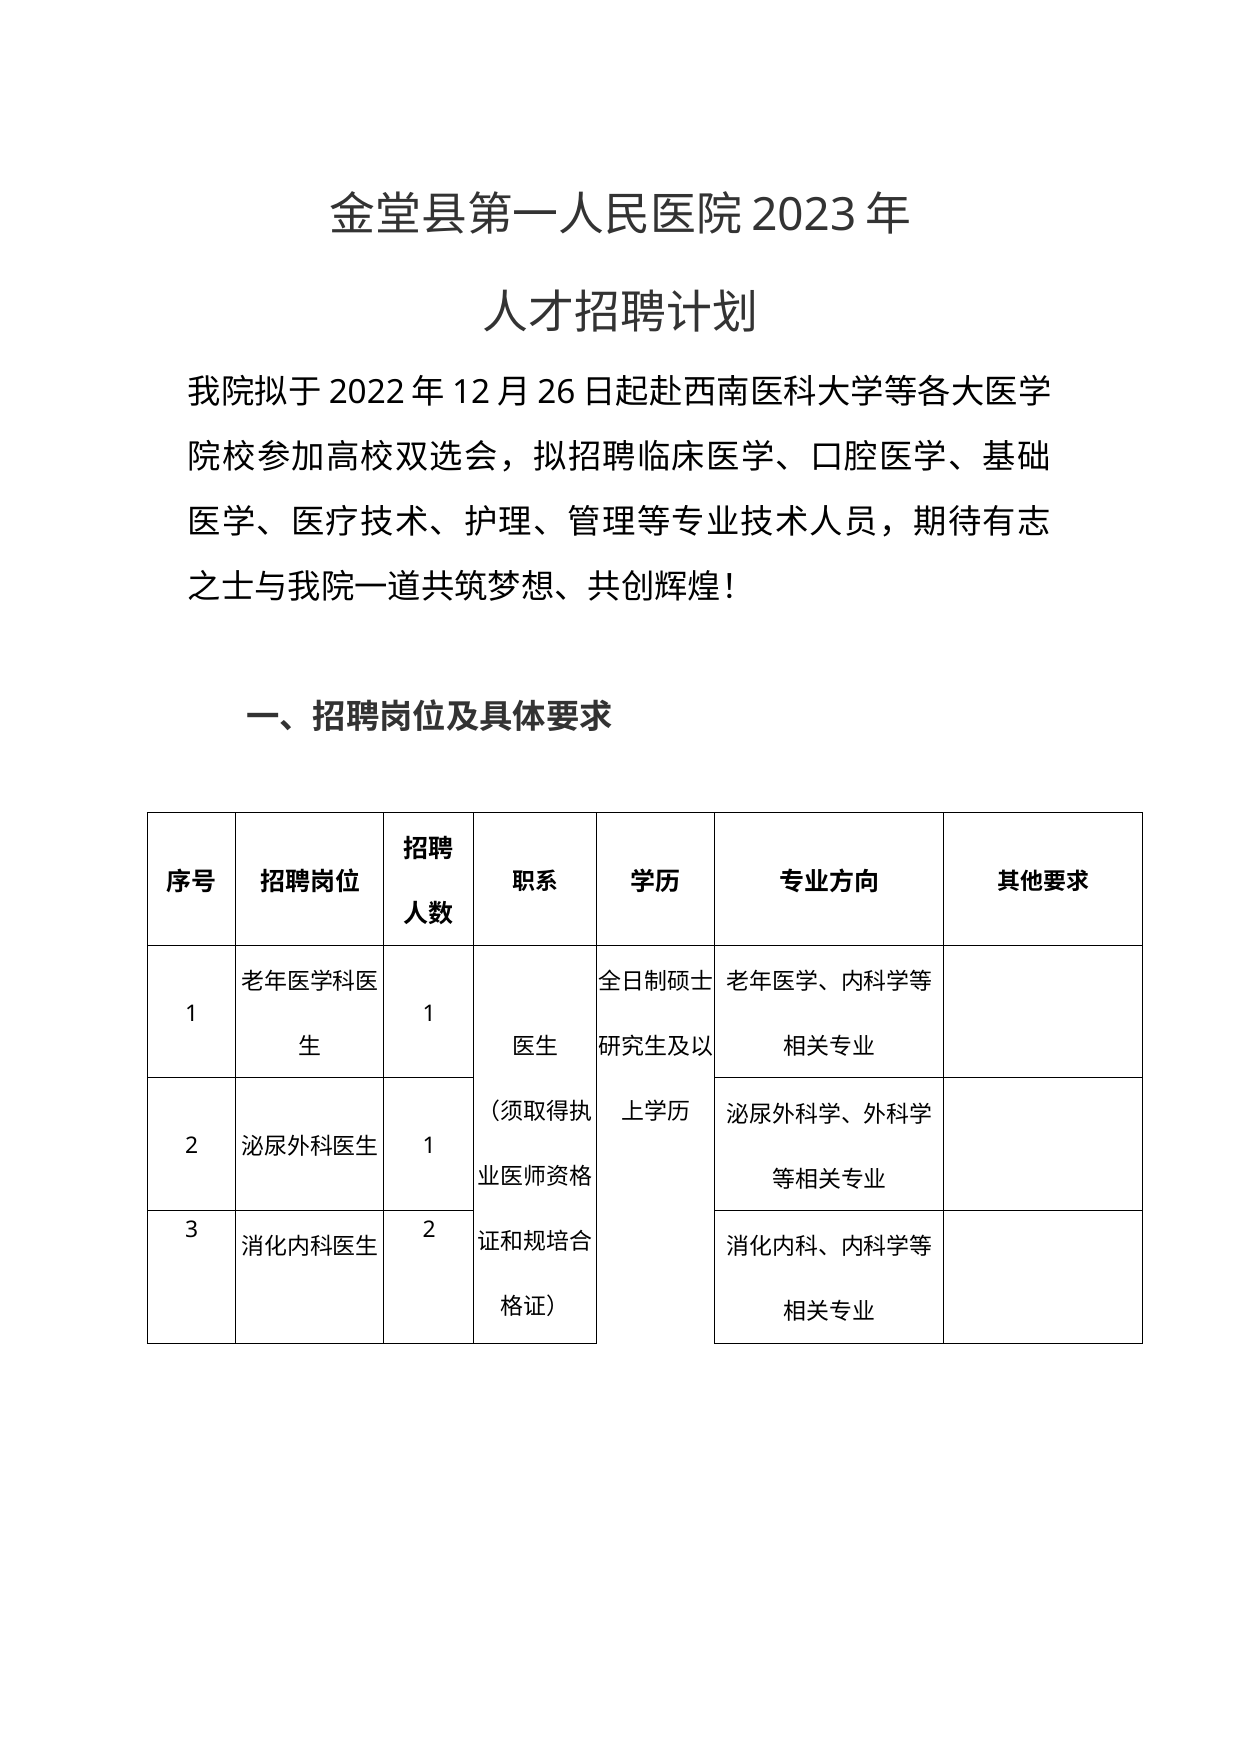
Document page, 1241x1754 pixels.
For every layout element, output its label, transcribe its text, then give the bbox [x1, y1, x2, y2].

table_cell 医生 （须取得执业医师资格证和规培合格证） [474, 946, 596, 1342]
table_cell [944, 1078, 1142, 1210]
table_header 专业方向 [715, 813, 943, 944]
table_cell 1 [148, 946, 235, 1077]
subtitle 人才招聘计划 [187, 259, 1053, 357]
table_header 学历 [597, 813, 714, 944]
table_cell 泌尿外科医生 [236, 1078, 383, 1210]
table_header 序号 [148, 813, 235, 944]
table_header 招聘 人数 [384, 813, 473, 944]
text 一、招聘岗位及具体要求 [187, 682, 1053, 747]
table_header 职系 [474, 813, 596, 944]
table_cell 老年医学、内科学等相关专业 [715, 946, 943, 1077]
table_cell 2 [148, 1078, 235, 1210]
subtitle 金堂县第一人民医院2023年 [187, 162, 1053, 259]
table_cell 1 [384, 946, 473, 1077]
table_cell 1 [384, 1078, 473, 1210]
table_cell 消化内科、内科学等相关专业 [715, 1211, 943, 1342]
table_cell 泌尿外科学、外科学等相关专业 [715, 1078, 943, 1210]
table_cell [944, 1211, 1142, 1342]
table_cell 全日制硕士研究生及以上学历 [597, 946, 714, 1342]
table_header 招聘岗位 [236, 813, 383, 944]
table_cell [944, 946, 1142, 1077]
table_cell 3 [148, 1211, 235, 1342]
table_cell 消化内科医生 [236, 1211, 383, 1342]
table_header 其他要求 [944, 813, 1142, 944]
table_cell 老年医学科医生 [236, 946, 383, 1077]
table_cell 2 [384, 1211, 473, 1342]
text 我院拟于2022年12月26日起赴西南医科大学等各大医学院校参加高校双选会，拟招聘临床医学、口腔医学、基础医学、医疗技术、护理、管理等专业技术人员，期待有志之士与我院一道共筑梦想、共创辉煌！ [187, 357, 1053, 617]
